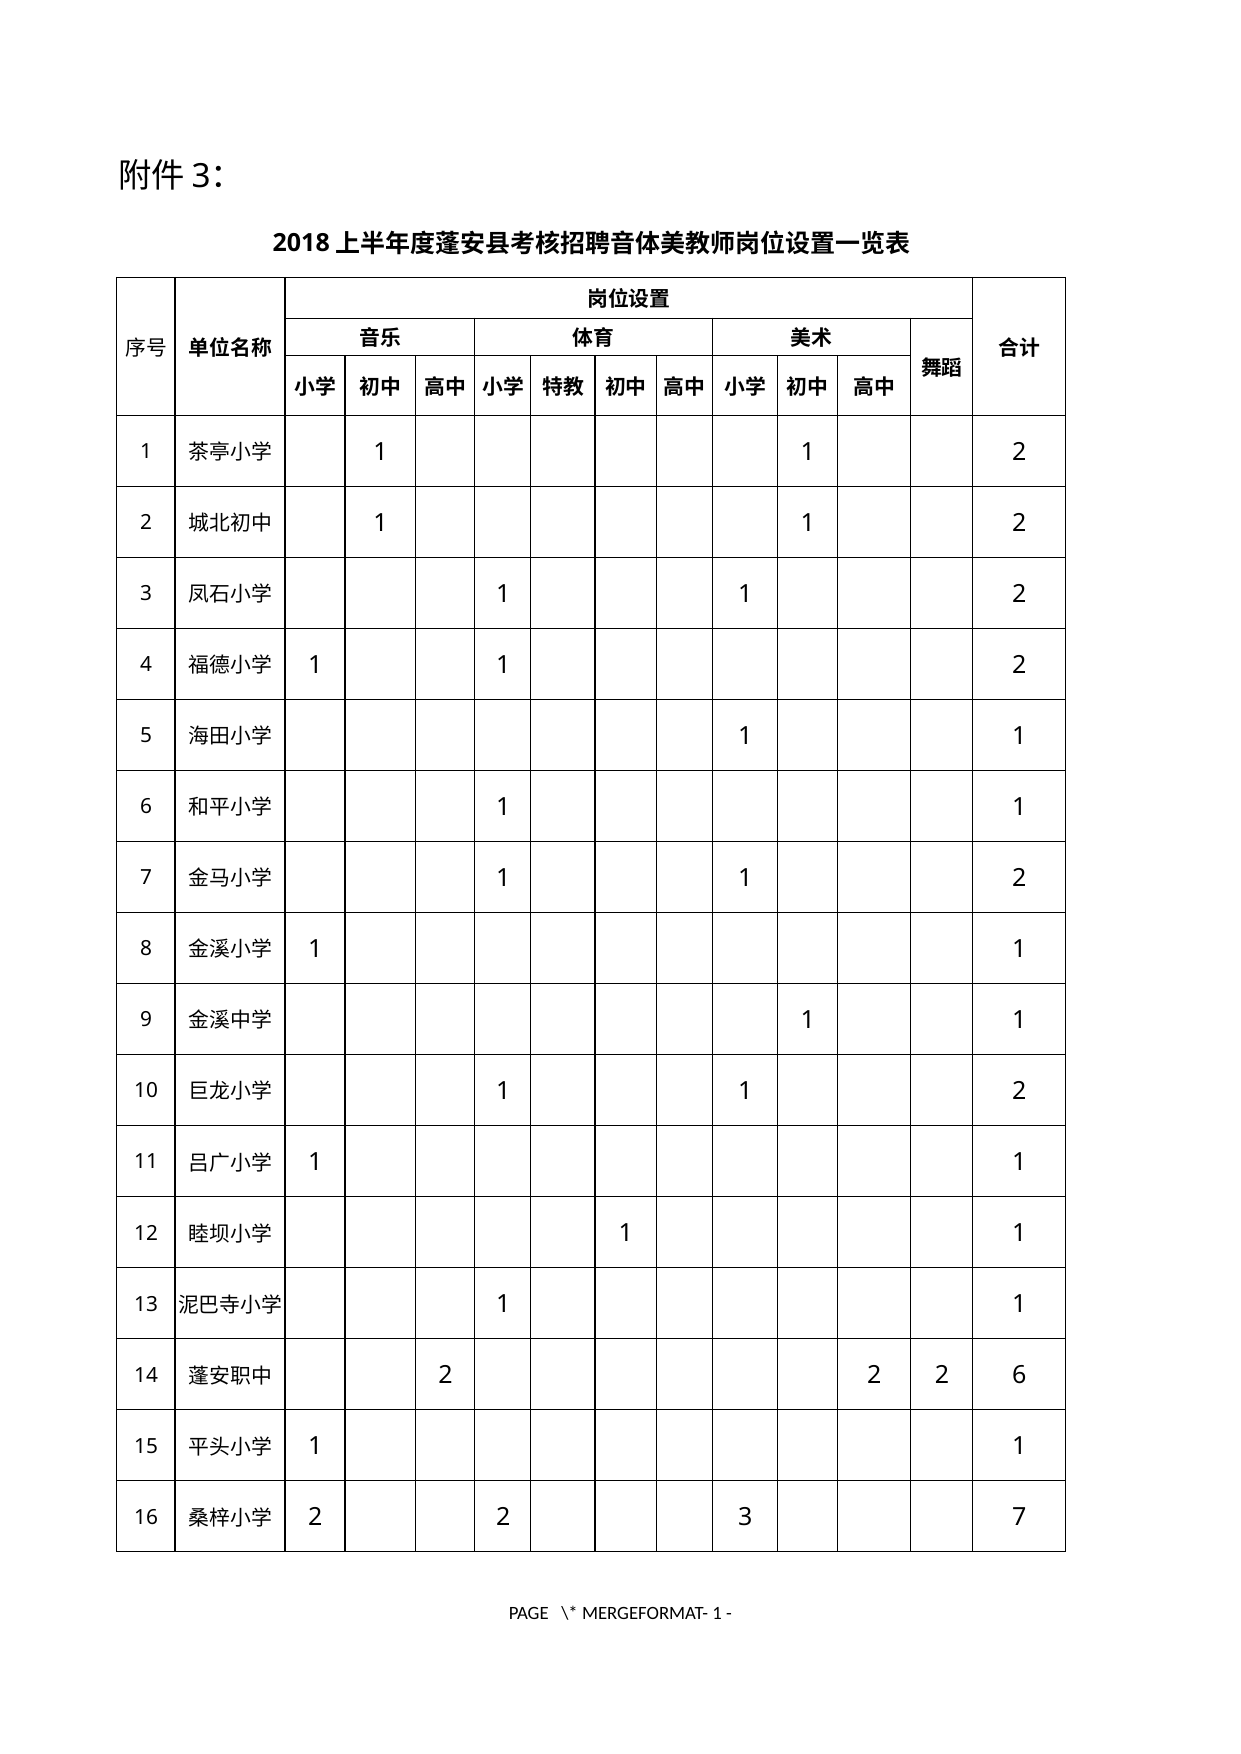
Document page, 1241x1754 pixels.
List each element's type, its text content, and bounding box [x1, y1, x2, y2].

table_cell [475, 487, 530, 557]
table_cell 舞蹈 [911, 319, 972, 414]
table_cell [657, 1410, 712, 1480]
table_cell [911, 700, 972, 770]
table_cell [416, 1268, 474, 1338]
table_cell [531, 1410, 594, 1480]
table_cell 1 [346, 487, 415, 557]
table_cell 美术 [713, 319, 910, 355]
table_cell [416, 629, 474, 699]
table_cell [286, 700, 344, 770]
table_cell 和平小学 [176, 771, 284, 841]
table_cell [657, 984, 712, 1054]
table_cell [713, 1197, 777, 1267]
table_cell [596, 1268, 656, 1338]
table_cell [911, 487, 972, 557]
table_cell [346, 558, 415, 628]
table_cell [531, 416, 594, 486]
table_cell 1 [713, 842, 777, 912]
table_cell 1 [973, 700, 1065, 770]
table_cell [596, 1410, 656, 1480]
table_cell 11 [117, 1126, 174, 1196]
table_cell [346, 1410, 415, 1480]
table_cell [531, 984, 594, 1054]
table_cell [286, 842, 344, 912]
table_cell 初中 [596, 356, 656, 414]
table_cell 1 [973, 1268, 1065, 1338]
table_cell [346, 1126, 415, 1196]
table_cell [778, 700, 837, 770]
table_cell 2 [973, 629, 1065, 699]
table_cell 8 [117, 913, 174, 983]
table_cell [657, 1268, 712, 1338]
table_cell [838, 984, 910, 1054]
table_cell [531, 629, 594, 699]
table_cell [531, 700, 594, 770]
table_cell [286, 558, 344, 628]
table_cell [778, 629, 837, 699]
table_cell [475, 700, 530, 770]
table_cell [838, 1197, 910, 1267]
table_cell [531, 487, 594, 557]
table_cell 1 [475, 558, 530, 628]
table_cell [596, 700, 656, 770]
table_cell 茶亭小学 [176, 416, 284, 486]
table_cell 蓬安职中 [176, 1339, 284, 1409]
table_cell [911, 416, 972, 486]
table_cell 13 [117, 1268, 174, 1338]
table_cell 2 [973, 1055, 1065, 1125]
table_cell 平头小学 [176, 1410, 284, 1480]
table_cell 初中 [346, 356, 415, 414]
table_cell 凤石小学 [176, 558, 284, 628]
table_cell [657, 487, 712, 557]
table_cell [657, 1126, 712, 1196]
table_cell [713, 1339, 777, 1409]
table_cell 2 [973, 842, 1065, 912]
table_cell 吕广小学 [176, 1126, 284, 1196]
table_cell [416, 700, 474, 770]
table_cell [713, 487, 777, 557]
table_cell [531, 1481, 594, 1551]
table_cell [911, 1126, 972, 1196]
table_cell [838, 1481, 910, 1551]
table_cell [911, 558, 972, 628]
table_cell 2 [416, 1339, 474, 1409]
table_cell [346, 984, 415, 1054]
table_cell [286, 416, 344, 486]
table_cell 9 [117, 984, 174, 1054]
table_cell [531, 558, 594, 628]
table_cell [531, 771, 594, 841]
table_cell [475, 1197, 530, 1267]
table_cell [596, 842, 656, 912]
table_cell 2 [973, 558, 1065, 628]
table_cell [713, 984, 777, 1054]
table_cell 岗位设置 [286, 278, 972, 317]
table_cell [346, 913, 415, 983]
table_cell 12 [117, 1197, 174, 1267]
table_cell 1 [973, 913, 1065, 983]
table_cell 2 [911, 1339, 972, 1409]
table_cell [838, 487, 910, 557]
table_cell 福德小学 [176, 629, 284, 699]
table_cell [596, 1055, 656, 1125]
table_cell [713, 1268, 777, 1338]
table_cell 初中 [778, 356, 837, 414]
table_cell [596, 487, 656, 557]
table_cell 1 [286, 1410, 344, 1480]
table_cell [596, 913, 656, 983]
table_cell 睦坝小学 [176, 1197, 284, 1267]
table_cell 1 [778, 984, 837, 1054]
table_cell [657, 700, 712, 770]
table_cell 1 [973, 1126, 1065, 1196]
table_cell [346, 629, 415, 699]
table_cell 1 [286, 629, 344, 699]
table_cell 2 [838, 1339, 910, 1409]
table_cell 7 [117, 842, 174, 912]
table_cell [596, 416, 656, 486]
table_cell 1 [713, 700, 777, 770]
table_cell [838, 1410, 910, 1480]
table_cell 小学 [713, 356, 777, 414]
table_cell [778, 1055, 837, 1125]
table_cell [416, 984, 474, 1054]
table_cell [838, 913, 910, 983]
table_cell [657, 1339, 712, 1409]
table_cell 合计 [973, 278, 1065, 414]
table_cell 金溪中学 [176, 984, 284, 1054]
table_cell 3 [713, 1481, 777, 1551]
table_cell 10 [117, 1055, 174, 1125]
table_cell 2 [973, 487, 1065, 557]
table_cell [346, 1339, 415, 1409]
table_cell [286, 771, 344, 841]
table_cell [778, 558, 837, 628]
table_cell [286, 1197, 344, 1267]
table_cell [713, 913, 777, 983]
table_cell [657, 842, 712, 912]
table_cell 1 [973, 1410, 1065, 1480]
table_cell 小学 [475, 356, 530, 414]
table_cell 4 [117, 629, 174, 699]
table_cell [596, 1339, 656, 1409]
table_cell 2 [286, 1481, 344, 1551]
table_cell 1 [286, 1126, 344, 1196]
table_cell [838, 700, 910, 770]
table_cell [531, 1339, 594, 1409]
table_cell [475, 913, 530, 983]
table_cell [838, 1268, 910, 1338]
table_cell 泥巴寺小学 [176, 1268, 284, 1338]
table_cell [778, 1410, 837, 1480]
table_cell [778, 1268, 837, 1338]
table_cell [713, 771, 777, 841]
table_cell [778, 771, 837, 841]
table_cell [416, 1481, 474, 1551]
table_cell 3 [117, 558, 174, 628]
table_cell [596, 1126, 656, 1196]
table_cell [416, 558, 474, 628]
table_cell [286, 1055, 344, 1125]
table_cell [286, 984, 344, 1054]
table_cell [657, 913, 712, 983]
table_cell 1 [475, 1055, 530, 1125]
table_cell 1 [973, 984, 1065, 1054]
table_cell 高中 [657, 356, 712, 414]
table_cell [657, 1055, 712, 1125]
table_cell [475, 1126, 530, 1196]
table_cell [911, 1268, 972, 1338]
table_cell [657, 771, 712, 841]
table_cell 序号 [117, 278, 174, 414]
table_cell [346, 1197, 415, 1267]
table_cell 14 [117, 1339, 174, 1409]
table_cell [286, 1268, 344, 1338]
table_cell [416, 1197, 474, 1267]
table_cell 1 [475, 771, 530, 841]
table_cell 音乐 [286, 319, 474, 355]
text 附件3： [118, 140, 1172, 207]
table_cell [416, 913, 474, 983]
table_cell [911, 984, 972, 1054]
table_cell [713, 1410, 777, 1480]
table_cell [416, 1410, 474, 1480]
table_cell [475, 416, 530, 486]
table_cell [657, 1197, 712, 1267]
table_cell 巨龙小学 [176, 1055, 284, 1125]
table_cell 2 [117, 487, 174, 557]
table_cell 16 [117, 1481, 174, 1551]
table_cell [778, 1481, 837, 1551]
table_cell 1 [286, 913, 344, 983]
table_cell [911, 771, 972, 841]
table_cell 体育 [475, 319, 712, 355]
table_cell [346, 842, 415, 912]
table_cell [911, 1410, 972, 1480]
table_cell [713, 1126, 777, 1196]
table_cell [778, 913, 837, 983]
table_cell [911, 629, 972, 699]
table_cell [346, 771, 415, 841]
table_header 2018上半年度蓬安县考核招聘音体美教师岗位设置一览表 [117, 207, 1066, 277]
table_cell 1 [117, 416, 174, 486]
table_cell [531, 1268, 594, 1338]
table_cell [531, 1055, 594, 1125]
table_cell [657, 558, 712, 628]
table_cell 6 [117, 771, 174, 841]
table_cell [416, 416, 474, 486]
table_cell 1 [973, 771, 1065, 841]
table_cell [657, 629, 712, 699]
table_cell 高中 [416, 356, 474, 414]
table_cell 金溪小学 [176, 913, 284, 983]
table_cell [838, 1126, 910, 1196]
table_cell [416, 771, 474, 841]
table_cell [531, 842, 594, 912]
table_cell 桑梓小学 [176, 1481, 284, 1551]
table_cell [596, 1481, 656, 1551]
table_cell 1 [778, 416, 837, 486]
table_cell 高中 [838, 356, 910, 414]
table_cell [778, 842, 837, 912]
table_cell [531, 1197, 594, 1267]
table_cell 1 [596, 1197, 656, 1267]
table_cell [911, 913, 972, 983]
table_cell [346, 1481, 415, 1551]
table_cell 1 [778, 487, 837, 557]
table_cell [911, 1055, 972, 1125]
table_cell [838, 771, 910, 841]
table_cell [838, 1055, 910, 1125]
table_cell 1 [475, 842, 530, 912]
table_cell 单位名称 [176, 278, 284, 414]
table_cell [911, 1481, 972, 1551]
table_cell [596, 984, 656, 1054]
table_cell [838, 416, 910, 486]
table_cell [838, 842, 910, 912]
table_cell [596, 771, 656, 841]
table_cell 1 [475, 1268, 530, 1338]
table_cell 2 [973, 416, 1065, 486]
table_cell [286, 1339, 344, 1409]
table_cell 1 [713, 1055, 777, 1125]
table_cell [475, 984, 530, 1054]
table_cell [838, 558, 910, 628]
table_cell 15 [117, 1410, 174, 1480]
table_cell [475, 1410, 530, 1480]
table_cell [286, 487, 344, 557]
table_cell 6 [973, 1339, 1065, 1409]
table_cell [657, 1481, 712, 1551]
table_cell [713, 629, 777, 699]
table_cell [713, 416, 777, 486]
table_cell 1 [713, 558, 777, 628]
table_cell [475, 1339, 530, 1409]
table_cell 金马小学 [176, 842, 284, 912]
table_cell [416, 842, 474, 912]
table_cell [346, 1055, 415, 1125]
table_cell [657, 416, 712, 486]
table_cell 1 [973, 1197, 1065, 1267]
table_cell [838, 629, 910, 699]
table_cell [911, 1197, 972, 1267]
table_cell 7 [973, 1481, 1065, 1551]
table_cell 特教 [531, 356, 594, 414]
table_cell [416, 487, 474, 557]
table_cell [531, 913, 594, 983]
table_cell [416, 1055, 474, 1125]
table_cell [346, 1268, 415, 1338]
table_cell [911, 842, 972, 912]
table_cell [596, 629, 656, 699]
table_cell 1 [475, 629, 530, 699]
table_cell [531, 1126, 594, 1196]
table_cell 1 [346, 416, 415, 486]
table_cell 城北初中 [176, 487, 284, 557]
table_cell [778, 1126, 837, 1196]
table_cell [346, 700, 415, 770]
table_cell [416, 1126, 474, 1196]
table_cell 2 [475, 1481, 530, 1551]
table_cell 5 [117, 700, 174, 770]
table_cell 海田小学 [176, 700, 284, 770]
table_cell [778, 1339, 837, 1409]
table_cell 小学 [286, 356, 344, 414]
table_cell [596, 558, 656, 628]
table_cell [778, 1197, 837, 1267]
